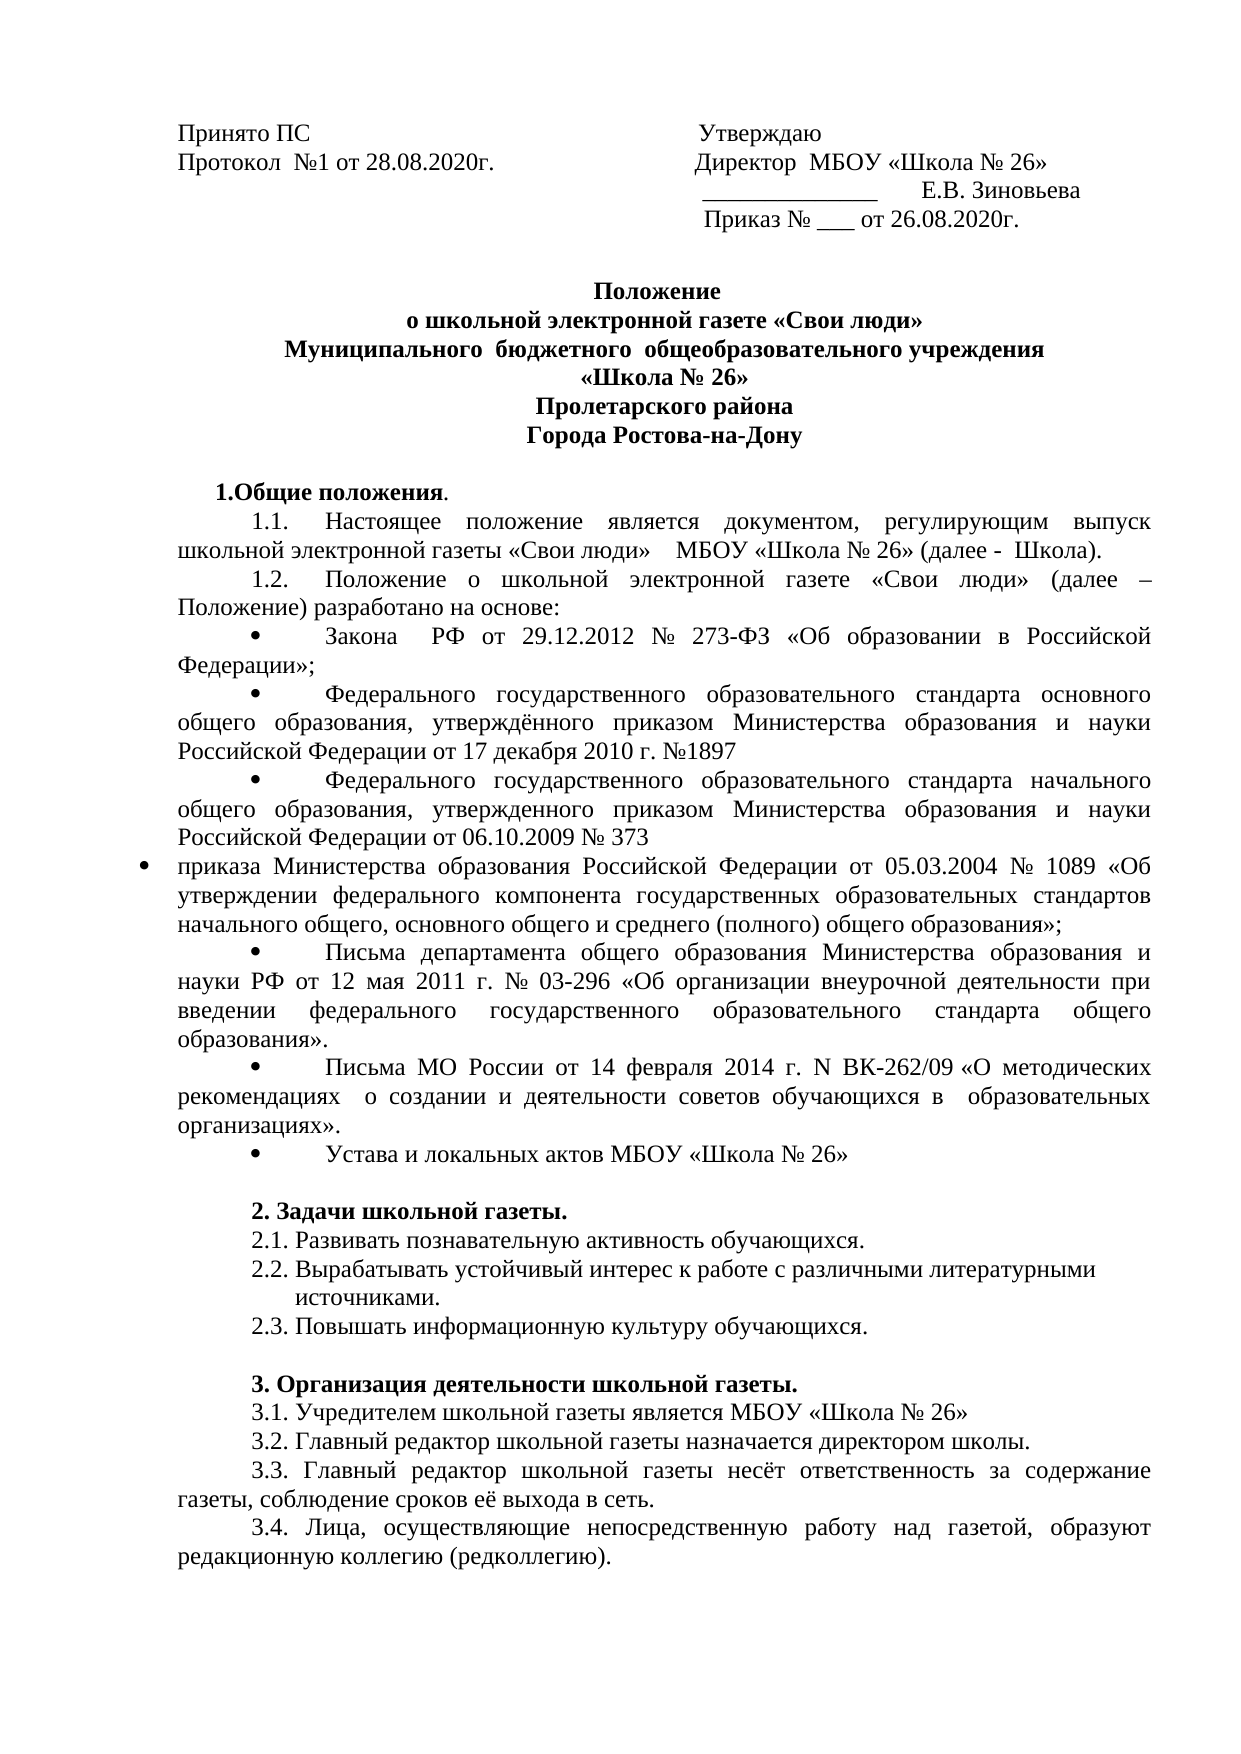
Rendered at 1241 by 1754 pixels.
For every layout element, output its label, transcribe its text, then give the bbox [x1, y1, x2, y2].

list Положение о школьной электронной газете «Свои люди» (далее – Положение) разработано на основе: [177, 564, 1152, 621]
text Приказ № ___ от 26.08.2020г. [177, 204, 1152, 233]
list Устава и локальных актов МБОУ «Школа № 26» [177, 1139, 1152, 1167]
list Федерального государственного образовательного стандарта начального общего образования, утвержденного приказом Министерства образования и науки Российской Федерации от 06.10.2009 № 373 [177, 765, 1152, 851]
list Настоящее положение является документом, регулирующим выпуск школьной электронной газеты «Свои люди» МБОУ «Школа № 26» (далее - Школа). [177, 506, 1152, 564]
text 3.1. Учредителем школьной газеты является МБОУ «Школа № 26» [177, 1397, 1152, 1426]
text 3.2. Главный редактор школьной газеты назначается директором школы. [177, 1426, 1152, 1455]
text о школьной электронной газете «Свои люди» [177, 305, 1152, 334]
text 2.3. Повышать информационную культуру обучающихся. [177, 1311, 1152, 1340]
list Письма МО России от 14 февраля 2014 г. N ВК-262/09 «О методических рекомендациях о создании и деятельности советов обучающихся в образовательных организациях». [177, 1052, 1152, 1139]
text 3. Организация деятельности школьной газеты. [177, 1369, 1152, 1397]
text 3.3. Главный редактор школьной газеты несёт ответственность за содержание газеты, соблюдение сроков её выхода в сеть. [177, 1455, 1152, 1512]
list Письма департамента общего образования Министерства образования и науки РФ от 12 мая 2011 г. № 03-296 «Об организации внеурочной деятельности при введении федерального государственного образовательного стандарта общего образования». [177, 937, 1152, 1052]
text Положение [162, 276, 1152, 305]
text источниками. [177, 1282, 1152, 1311]
text Муниципального бюджетного общеобразовательного учреждения [177, 334, 1152, 362]
list Федерального государственного образовательного стандарта основного общего образования, утверждённого приказом Министерства образования и науки Российской Федерации от 17 декабря 2010 г. №1897 [177, 679, 1152, 765]
list 1.Общие положения. [215, 477, 1152, 506]
text Города Ростова-на-Дону [177, 420, 1152, 449]
text ______________ Е.В. Зиновьева [177, 176, 1152, 204]
list приказа Министерства образования Российской Федерации от 05.03.2004 № 1089 «Об утверждении федерального компонента государственных образовательных стандартов начального общего, основного общего и среднего (полного) общего образования»; [140, 851, 1152, 937]
text Пролетарского района [177, 391, 1152, 420]
text 3.4. Лица, осуществляющие непосредственную работу над газетой, образуют редакционную коллегию (редколлегию). [177, 1512, 1152, 1570]
text 2. Задачи школьной газеты. [177, 1196, 1152, 1225]
list Закона РФ от 29.12.2012 № 273-ФЗ «Об образовании в Российской Федерации»; [177, 621, 1152, 679]
text 2.2. Вырабатывать устойчивый интерес к работе с различными литературными [177, 1254, 1152, 1282]
text Принято ПС Утверждаю [177, 118, 1152, 147]
text «Школа № 26» [177, 362, 1152, 391]
text Протокол №1 от 28.08.2020г. Директор МБОУ «Школа № 26» [177, 147, 1152, 176]
text 2.1. Развивать познавательную активность обучающихся. [177, 1225, 1152, 1254]
